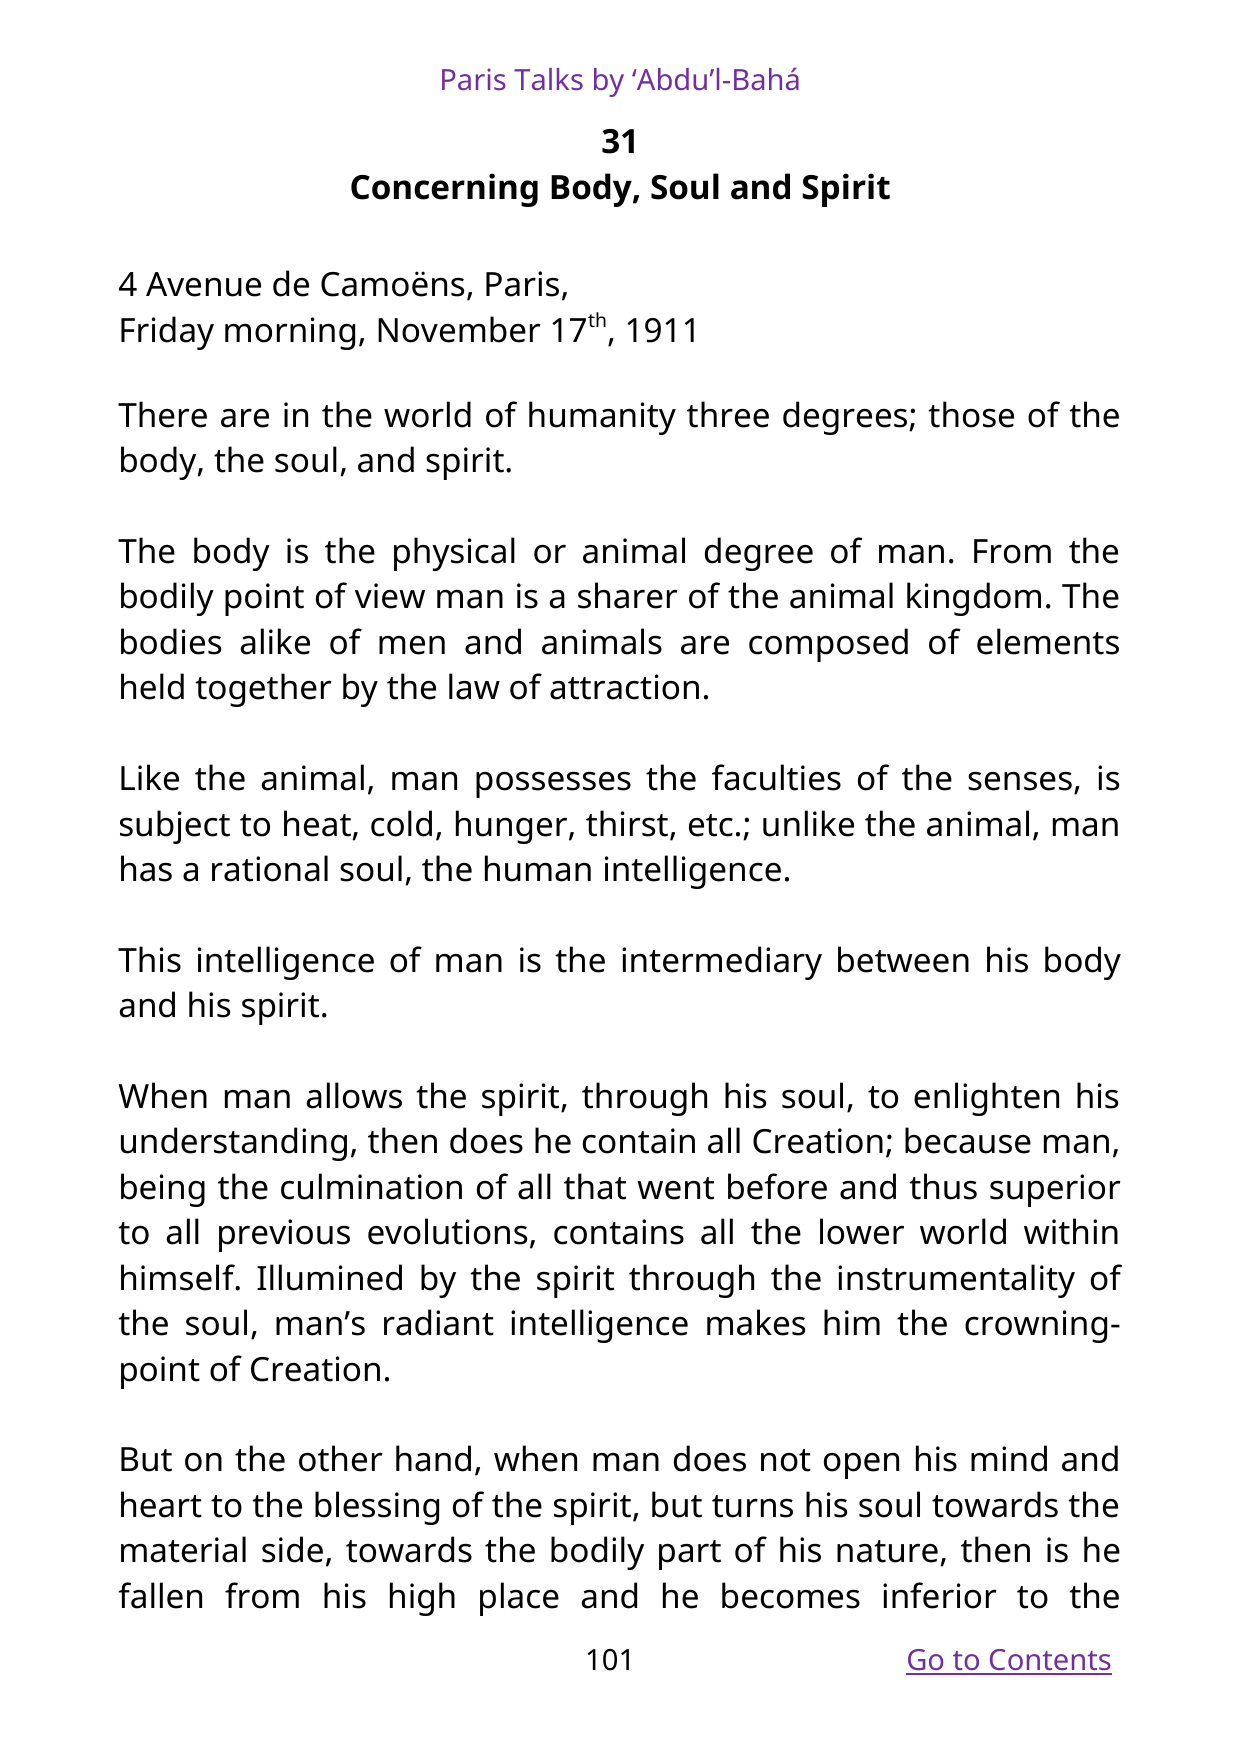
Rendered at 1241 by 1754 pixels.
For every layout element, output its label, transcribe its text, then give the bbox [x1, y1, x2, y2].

text Like the animal, man possesses the faculties of the senses, is subject to heat, cold, hunger, thirst, etc.; unlike the animal, man has a rational soul, the human intelligence. [118, 755, 1122, 891]
subtitle 31 Concerning Body, Soul and Spirit [118, 118, 1122, 209]
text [118, 1436, 1122, 1618]
text There are in the world of humanity three degrees; those of the body, the soul, and spirit. [118, 392, 1122, 482]
text When man allows the spirit, through his soul, to enlighten his understanding, then does he contain all Creation; because man, being the culmination of all that went before and thus superior to all previous evolutions, contains all the lower world within himself. Illumined by the spirit through the instrumentality of the soul, man’s radiant intelligence makes him the crowning-point of Creation. [118, 1073, 1122, 1391]
text The body is the physical or animal degree of man. From the bodily point of view man is a sharer of the animal kingdom. The bodies alike of men and animals are composed of elements held together by the law of attraction. [118, 528, 1122, 709]
text This intelligence of man is the intermediary between his body and his spirit. [118, 937, 1122, 1027]
